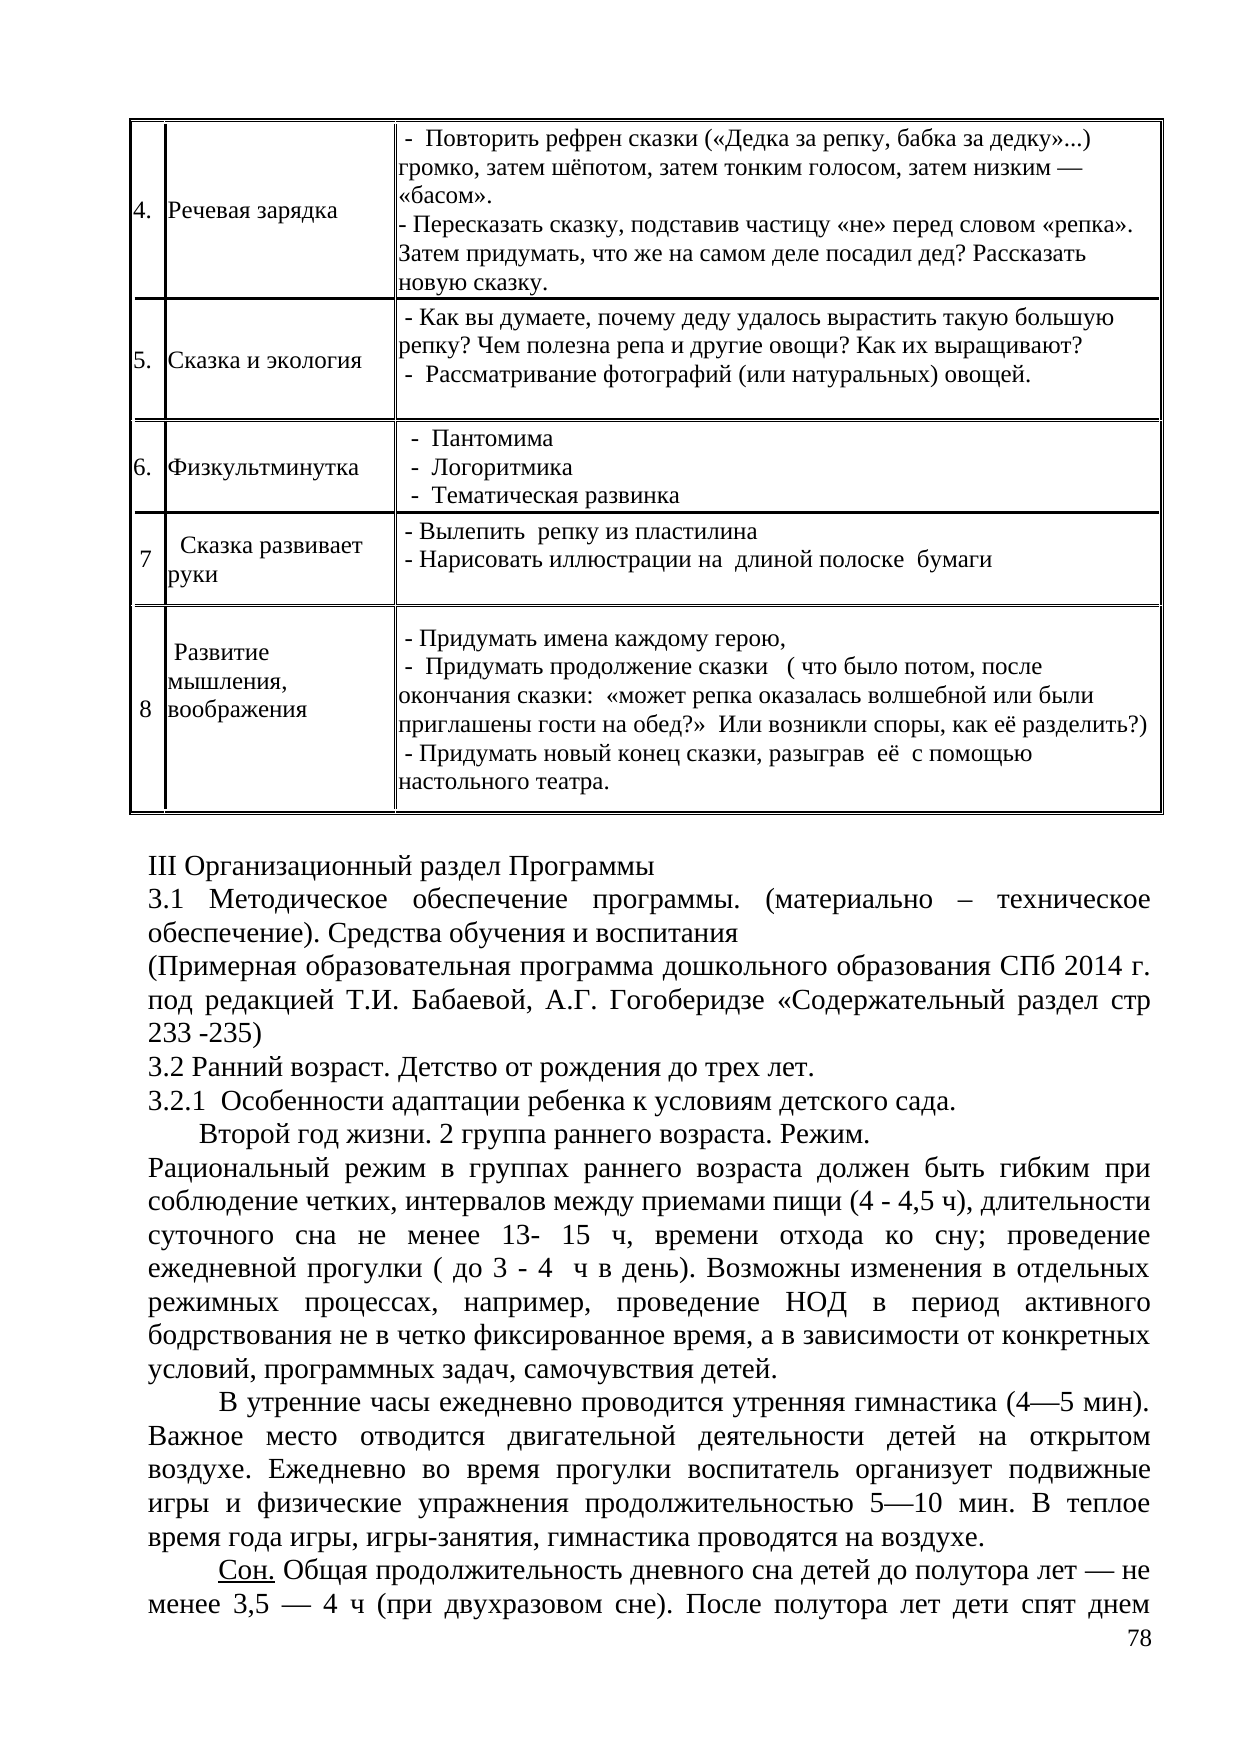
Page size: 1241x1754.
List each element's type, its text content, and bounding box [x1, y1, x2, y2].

table_cell Сказка и экология [167, 300, 394, 418]
text 3.1 Методическое обеспечение программы. (материально – техническое обеспечение). Средства обучения и воспитания [148, 881, 1152, 948]
text 3.2 Ранний возраст. Детство от рождения до трех лет. [148, 1049, 1152, 1083]
table_cell 6. [132, 418, 164, 511]
table_cell 4. [132, 120, 165, 297]
text 3.2.1 Особенности адаптации ребенка к условиям детского сада. [148, 1083, 1152, 1116]
table_cell Развитие мышления, воображения [165, 607, 396, 811]
table_cell Сказка развивает руки [167, 514, 394, 603]
table_cell - Вылепить репку из пластилина - Нарисовать иллюстрации на длиной полоске бумаги [397, 511, 1160, 603]
table_cell 7 [132, 511, 164, 603]
text Второй год жизни. 2 группа раннего возраста. Режим. [148, 1116, 1152, 1150]
table_cell Речевая зарядка [165, 122, 396, 297]
table_cell 5. [132, 297, 164, 418]
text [148, 1552, 1152, 1619]
table_cell - Придумать имена каждому герою, - Придумать продолжение сказки ( что было потом, после окончания сказки: «может репка оказалась волшебной или были приглашены гости на обед?» Или возникли споры, как её разделить?) - Придумать новый конец сказки, разыграв её с помощью настольного театра. [396, 604, 1161, 811]
table_cell - Пантомима - Логоритмика - Тематическая развинка [397, 418, 1161, 511]
table_cell Физкультминутка [167, 422, 394, 511]
text (Примерная образовательная программа дошкольного образования СПб 2014 г. под редакцией Т.И. Бабаевой, А.Г. Гогоберидзе «Содержательный раздел стр 233 -235) [148, 948, 1152, 1049]
text III Организационный раздел Программы [148, 848, 1152, 881]
table_cell - Повторить рефрен сказки («Дедка за репку, бабка за дедку»...) громко, затем шёпотом, затем тонким голосом, затем низким — «басом». - Пересказать сказку, подставив частицу «не» перед словом «репка». Затем придумать, что же на самом деле посадил дед? Рассказать новую сказку. [396, 122, 1160, 297]
text В утренние часы ежедневно проводится утренняя гимнастика (4—5 мин). Важное место отводится двигательной деятельности детей на открытом воздухе. Ежедневно во время прогулки воспитатель организует подвижные игры и физические упражнения продолжительностью 5—10 мин. В теплое время года игры, игры-занятия, гимнастика проводятся на воздухе. [148, 1384, 1152, 1552]
text Рациональный режим в группах раннего возраста должен быть гибким при соблюдение четких, интервалов между приемами пищи (4 - 4,5 ч), длительности суточного сна не менее 13- 15 ч, времени отхода ко сну; проведение ежедневной прогулки ( до 3 - 4 ч в день). Возможны изменения в отдельных режимных процессах, например, проведение НОД в период активного бодрствования не в четко фиксированное время, а в зависимости от конкретных условий, программных задач, самочувствия детей. [148, 1150, 1152, 1384]
table_cell - Как вы думаете, почему деду удалось вырастить такую большую репку? Чем полезна репа и другие овощи? Как их выращивают? - Рассматривание фотографий (или натуральных) овощей. [397, 297, 1160, 418]
table_cell 8 [132, 604, 165, 811]
